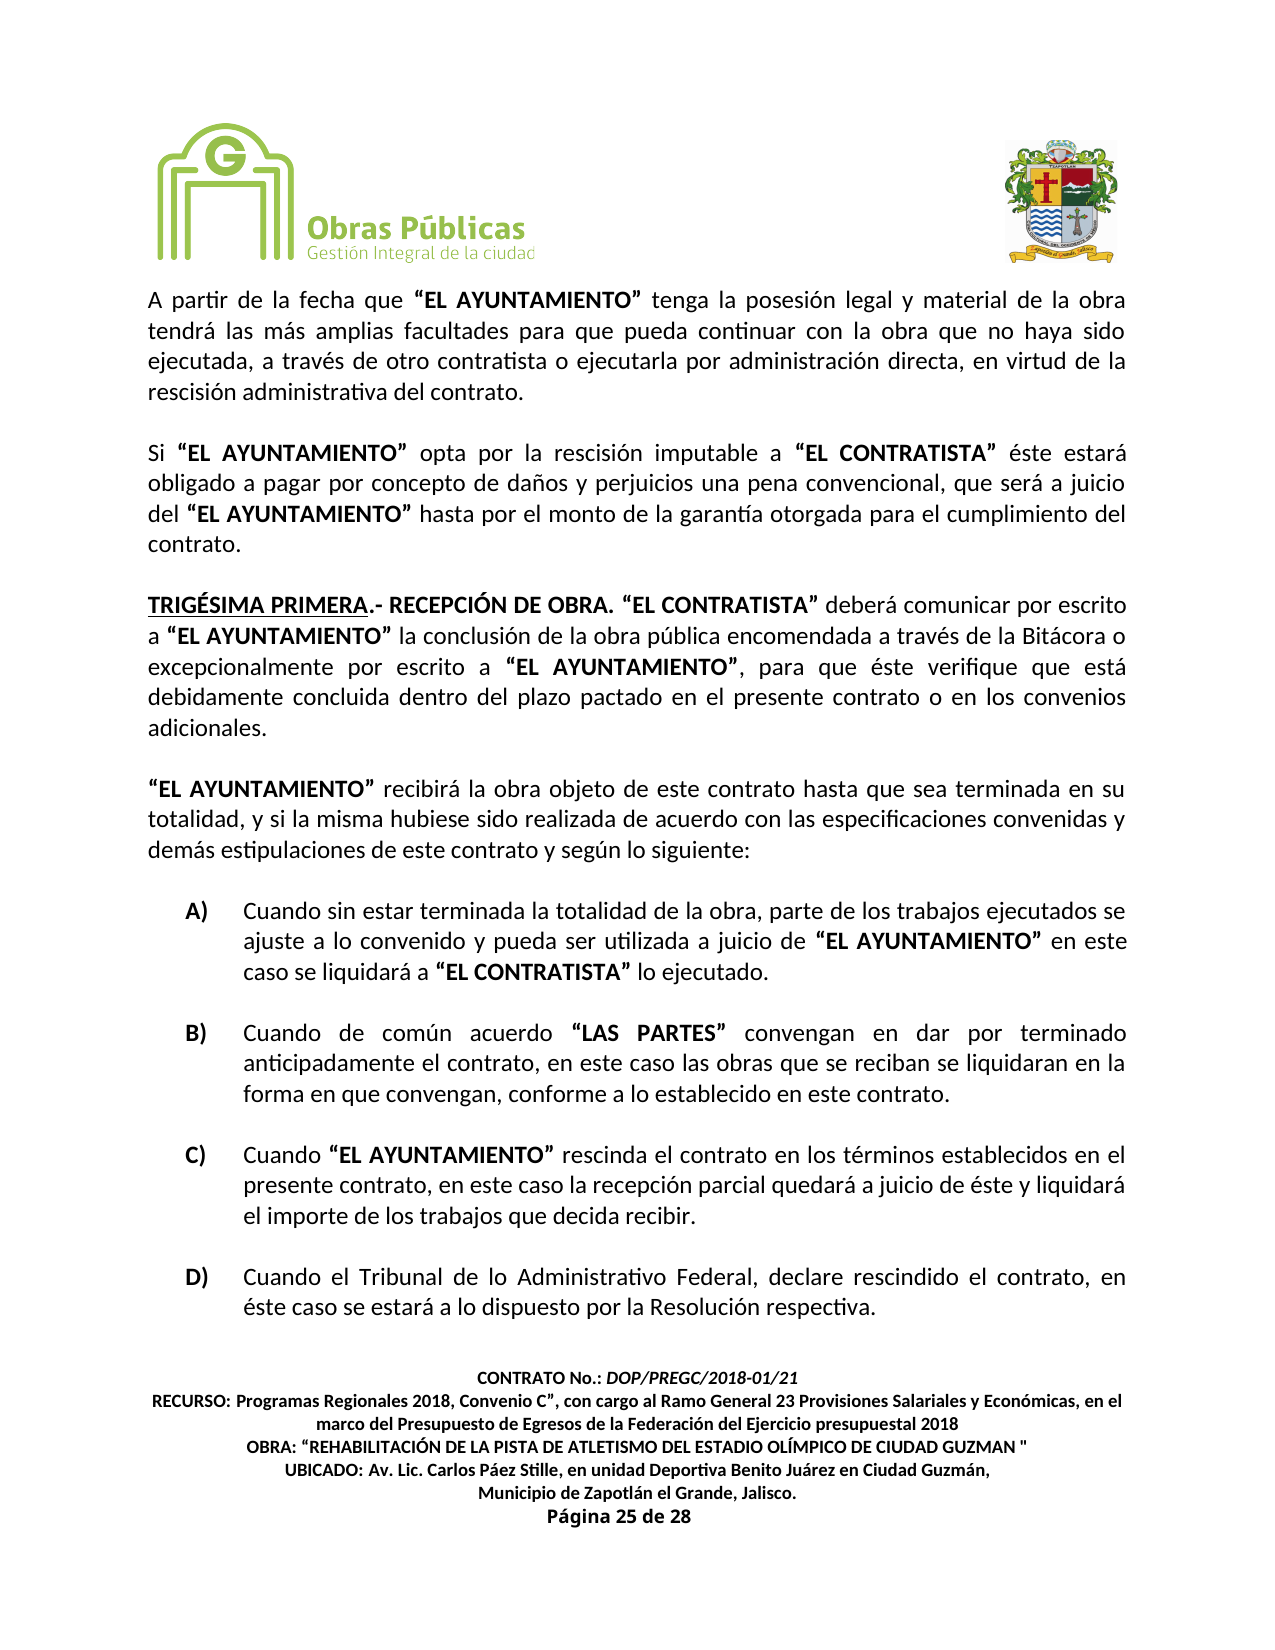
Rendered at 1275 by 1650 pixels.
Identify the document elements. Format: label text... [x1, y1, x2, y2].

list Cuando de común acuerdo “LAS PARTES” convengan en dar por terminado anticipadamente el contrato, en este caso las obras que se reciban se liquidaran en la forma en que convengan, conforme a lo establecido en este contrato. [185, 1017, 1127, 1108]
picture [1005, 140, 1118, 263]
text TRIGÉSIMA PRIMERA.- RECEPCIÓN DE OBRA. “EL CONTRATISTA” deberá comunicar por escrito a “EL AYUNTAMIENTO” la conclusión de la obra pública encomendada a través de la Bitácora o excepcionalmente por escrito a “EL AYUNTAMIENTO”, para que éste verifique que está debidamente concluida dentro del plazo pactado en el presente contrato o en los convenios adicionales. [148, 589, 1127, 742]
picture [157, 123, 535, 263]
text A partir de la fecha que “EL AYUNTAMIENTO” tenga la posesión legal y material de la obra tendrá las más amplias facultades para que pueda continuar con la obra que no haya sido ejecutada, a través de otro contratista o ejecutarla por administración directa, en virtud de la rescisión administrativa del contrato. [148, 284, 1127, 406]
list Cuando “EL AYUNTAMIENTO” rescinda el contrato en los términos establecidos en el presente contrato, en este caso la recepción parcial quedará a juicio de éste y liquidará el importe de los trabajos que decida recibir. [185, 1139, 1127, 1231]
list Cuando el Tribunal de lo Administrativo Federal, declare rescindido el contrato, en éste caso se estará a lo dispuesto por la Resolución respectiva. [185, 1261, 1127, 1322]
text “EL AYUNTAMIENTO” recibirá la obra objeto de este contrato hasta que sea terminada en su totalidad, y si la misma hubiese sido realizada de acuerdo con las especificaciones convenidas y demás estipulaciones de este contrato y según lo siguiente: [148, 773, 1127, 864]
text Si “EL AYUNTAMIENTO” opta por la rescisión imputable a “EL CONTRATISTA” éste estará obligado a pagar por concepto de daños y perjuicios una pena convencional, que será a juicio del “EL AYUNTAMIENTO” hasta por el monto de la garantía otorgada para el cumplimiento del contrato. [148, 437, 1127, 559]
list Cuando sin estar terminada la totalidad de la obra, parte de los trabajos ejecutados se ajuste a lo convenido y pueda ser utilizada a juicio de “EL AYUNTAMIENTO” en este caso se liquidará a “EL CONTRATISTA” lo ejecutado. [185, 895, 1127, 986]
